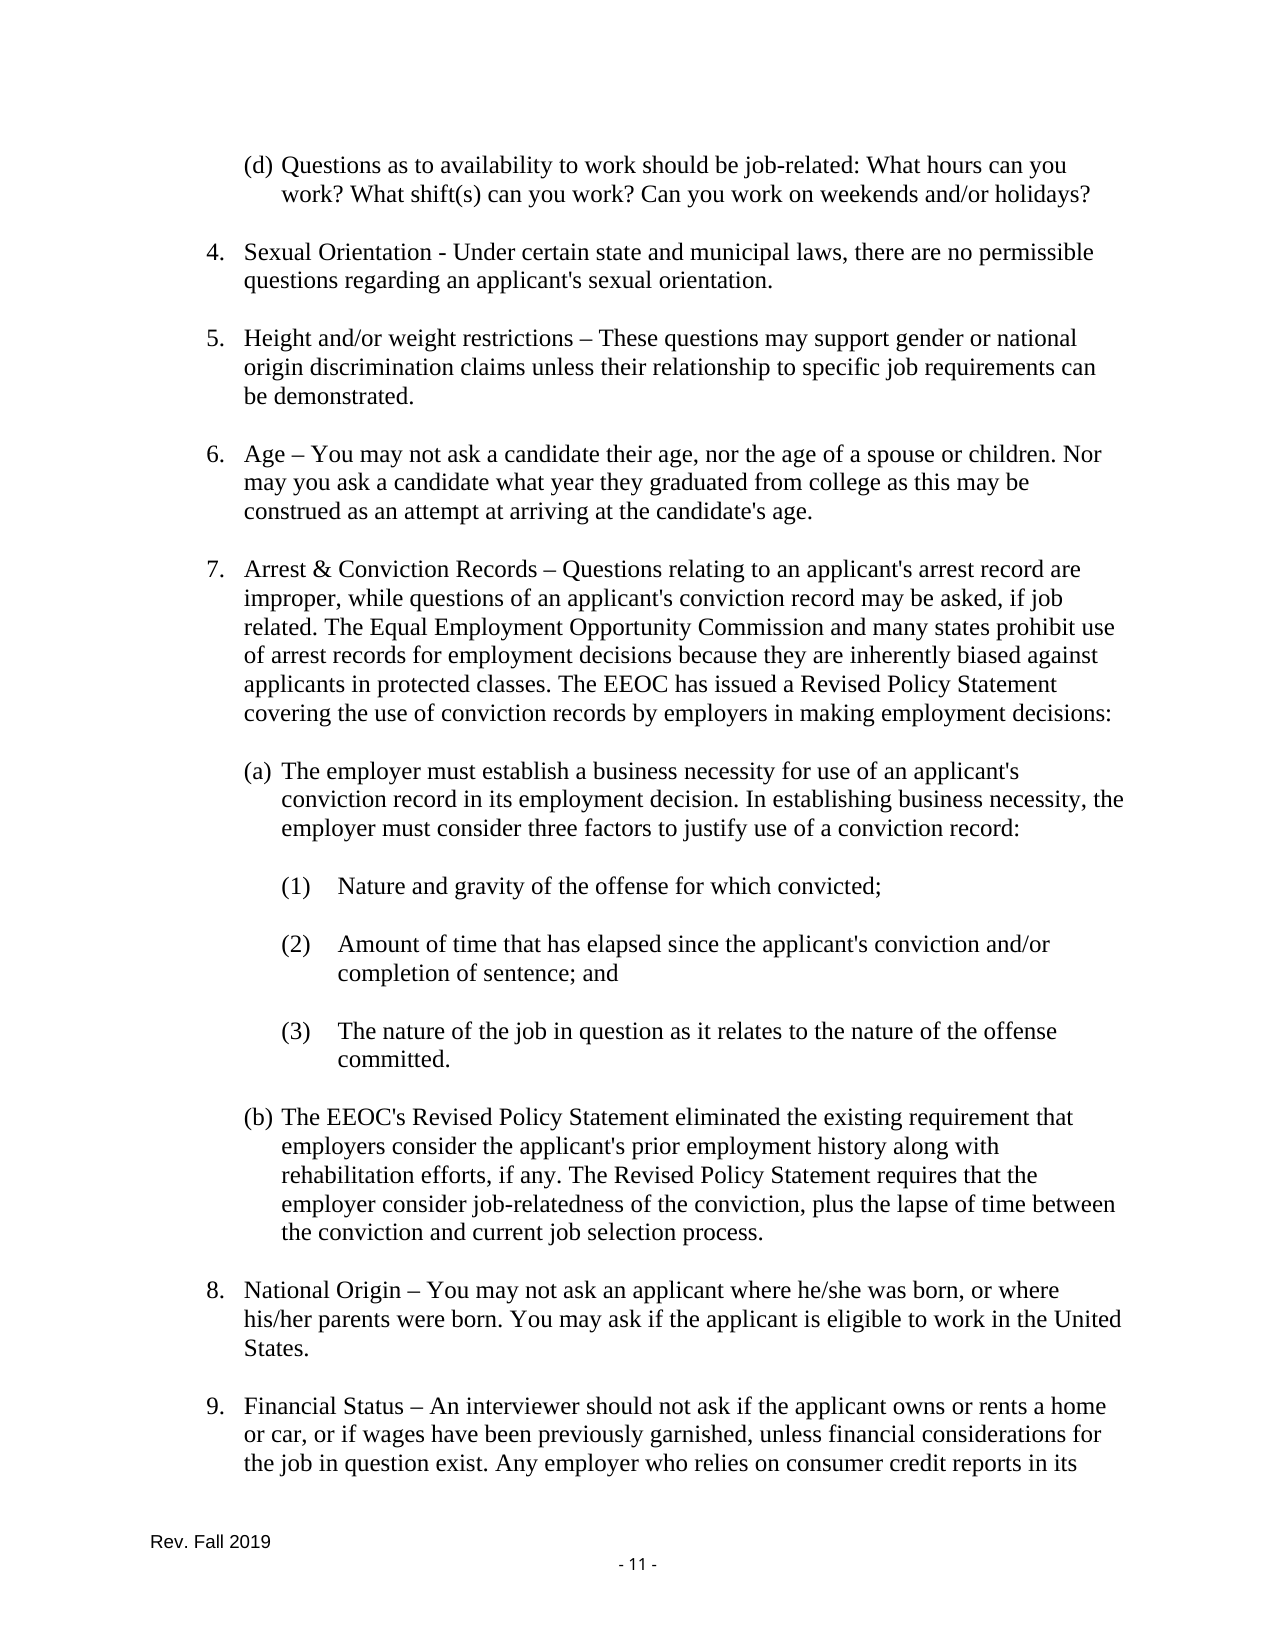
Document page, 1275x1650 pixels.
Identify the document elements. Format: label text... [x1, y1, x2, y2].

text 6. Age – You may not ask a candidate their age, nor the age of a spouse or children. Nor may you ask a candidate what year they graduated from college as this may be construed as an attempt at arriving at the candidate's age. [206, 439, 1125, 525]
text (1) Nature and gravity of the offense for which convicted; [281, 871, 1125, 900]
text (a) The employer must establish a business necessity for use of an applicant's conviction record in its employment decision. In establishing business necessity, the employer must consider three factors to justify use of a conviction record: [150, 756, 1125, 842]
text 4. Sexual Orientation - Under certain state and municipal laws, there are no permissible questions regarding an applicant's sexual orientation. [206, 237, 1125, 294]
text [206, 1391, 1125, 1477]
text (d) Questions as to availability to work should be job-related: What hours can you work? What shift(s) can you work? Can you work on weekends and/or holidays? [150, 150, 1125, 207]
text 5. Height and/or weight restrictions – These questions may support gender or national origin discrimination claims unless their relationship to specific job requirements can be demonstrated. [206, 323, 1125, 409]
text 8. National Origin – You may not ask an applicant where he/she was born, or where his/her parents were born. You may ask if the applicant is eligible to work in the United States. [206, 1275, 1125, 1362]
text 7. Arrest & Conviction Records – Questions relating to an applicant's arrest record are improper, while questions of an applicant's conviction record may be asked, if job related. The Equal Employment Opportunity Commission and many states prohibit use of arrest records for employment decisions because they are inherently biased against applicants in protected classes. The EEOC has issued a Revised Policy Statement covering the use of conviction records by employers in making employment decisions: [206, 554, 1125, 727]
text (2) Amount of time that has elapsed since the applicant's conviction and/or completion of sentence; and [281, 929, 1125, 987]
text (3) The nature of the job in question as it relates to the nature of the offense committed. [281, 1016, 1125, 1073]
text (b) The EEOC's Revised Policy Statement eliminated the existing requirement that employers consider the applicant's prior employment history along with rehabilitation efforts, if any. The Revised Policy Statement requires that the employer consider job-relatedness of the conviction, plus the lapse of time between the conviction and current job selection process. [150, 1102, 1125, 1246]
